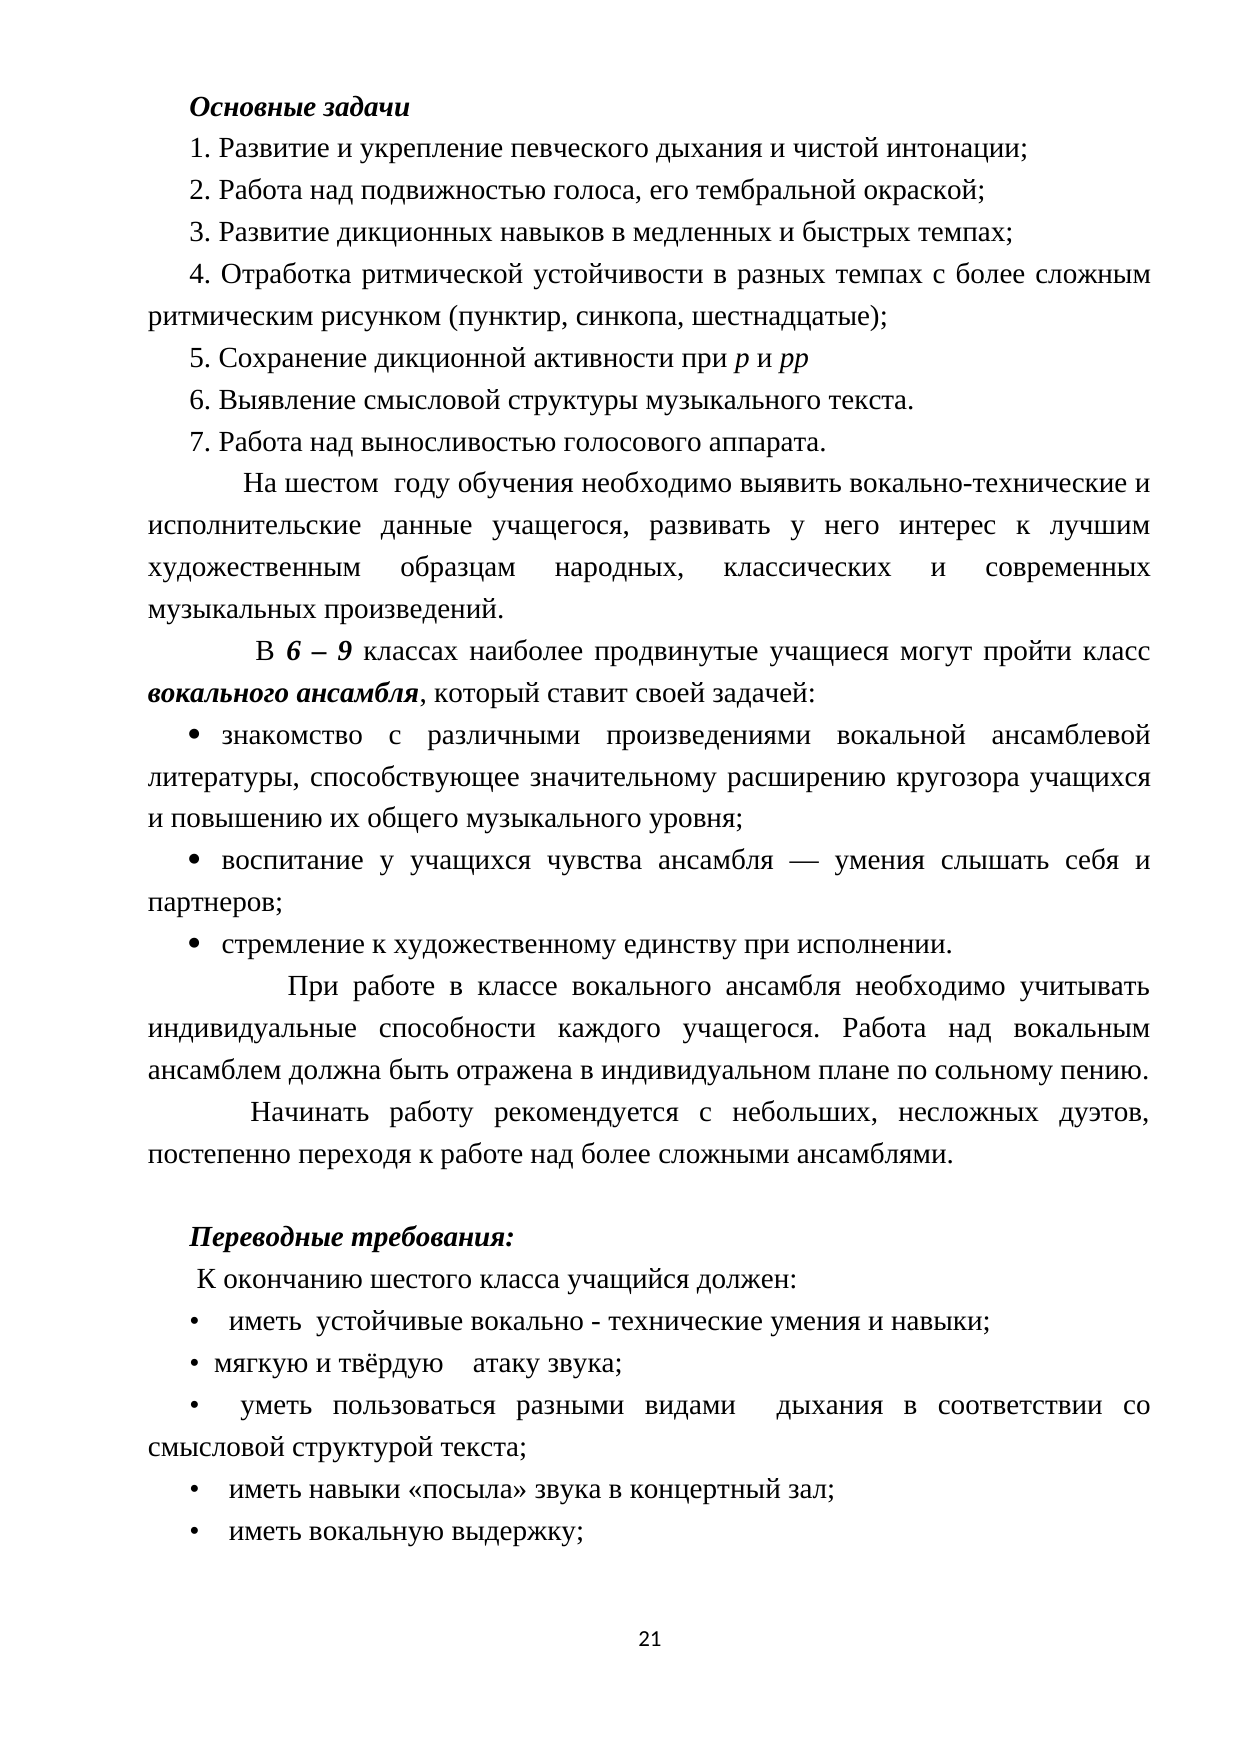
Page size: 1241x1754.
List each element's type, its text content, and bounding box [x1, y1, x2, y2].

text Основные задачи [148, 89, 1152, 122]
text На шестом году обучения необходимо выявить вокально-технические и исполнительские данные учащегося, развивать у него интерес к лучшим художественным образцам народных, классических и современных музыкальных произведений. [148, 466, 1152, 625]
text • иметь навыки «посыла» звука в концертный зал; [148, 1471, 1152, 1504]
text 2. Работа над подвижностью голоса, его тембральной окраской; [148, 172, 1152, 206]
text При работе в классе вокального ансамбля необходимо учитывать индивидуальные способности каждого учащегося. Работа над вокальным ансамблем должна быть отражена в индивидуальном плане по сольному пению. [148, 968, 1152, 1086]
text 7. Работа над выносливостью голосового аппарата. [148, 424, 1152, 457]
text • мягкую и твёрдую атаку звука; [148, 1345, 1152, 1379]
list знакомство с различными произведениями вокальной ансамблевой литературы, способствующее значительному расширению кругозора учащихся и повышению их общего музыкального уровня; [148, 717, 1152, 834]
text 6. Выявление смысловой структуры музыкального текста. [148, 382, 1152, 415]
list стремление к художественному единству при исполнении. [148, 926, 1152, 960]
text В 6 – 9 классах наиболее продвинутые учащиеся могут пройти класс вокального ансамбля, который ставит своей задачей: [148, 633, 1152, 708]
text Начинать работу рекомендуется с небольших, несложных дуэтов, постепенно переходя к работе над более сложными ансамблями. [148, 1094, 1152, 1169]
text 4. Отработка ритмической устойчивости в разных темпах с более сложным ритмическим рисунком (пунктир, синкопа, шестнадцатые); [148, 256, 1152, 332]
text К окончанию шестого класса учащийся должен: [148, 1261, 1152, 1295]
text • уметь пользоваться разными видами дыхания в соответствии со смысловой структурой текста; [148, 1387, 1152, 1462]
text 1. Развитие и укрепление певческого дыхания и чистой интонации; [148, 131, 1152, 164]
text Переводные требования: [148, 1219, 1152, 1253]
text • иметь устойчивые вокально - технические умения и навыки; [148, 1303, 1152, 1337]
text • иметь вокальную выдержку; [148, 1513, 1152, 1546]
list воспитание у учащихся чувства ансамбля — умения слышать себя и партнеров; [148, 842, 1152, 918]
text 5. Сохранение дикционной активности при р и рр [148, 340, 1152, 373]
text 3. Развитие дикционных навыков в медленных и быстрых темпах; [148, 214, 1152, 248]
